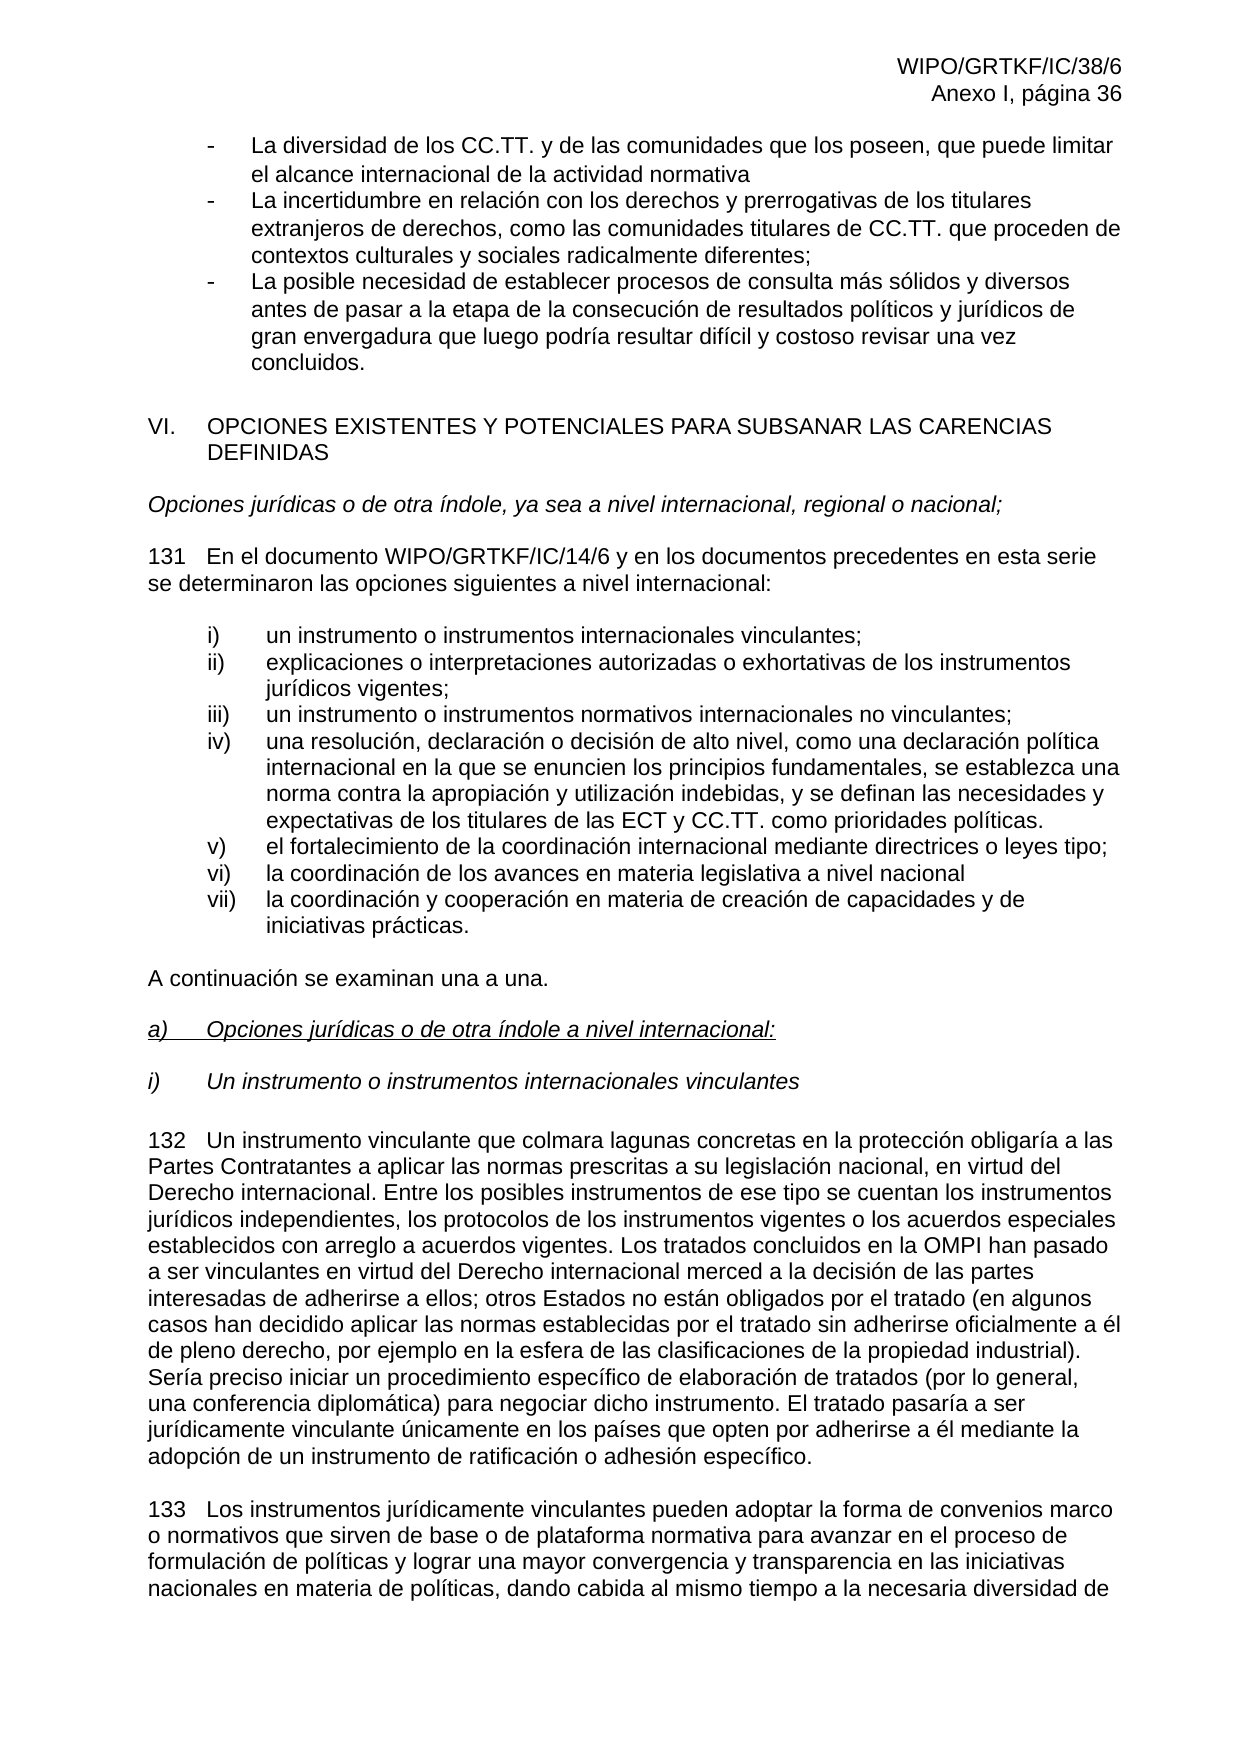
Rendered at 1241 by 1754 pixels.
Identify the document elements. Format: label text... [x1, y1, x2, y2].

text vii) la coordinación y cooperación en materia de creación de capacidades y de iniciativas prácticas. [207, 886, 1122, 938]
list La posible necesidad de establecer procesos de consulta más sólidos y diversos antes de pasar a la etapa de la consecución de resultados políticos y jurídicos de gran envergadura que luego podría resultar difícil y costoso revisar una vez concluidos. [204, 268, 1122, 375]
text A continuación se examinan una a una. [148, 965, 1122, 991]
list La incertidumbre en relación con los derechos y prerrogativas de los titulares extranjeros de derechos, como las comunidades titulares de CC.TT. que proceden de contextos culturales y sociales radicalmente diferentes; [204, 187, 1122, 268]
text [148, 1496, 1122, 1601]
text v) el fortalecimiento de la coordinación internacional mediante directrices o leyes tipo; [207, 833, 1122, 859]
list La diversidad de los CC.TT. y de las comunidades que los poseen, que puede limitar el alcance internacional de la actividad normativa [204, 132, 1122, 187]
text iv) una resolución, declaración o decisión de alto nivel, como una declaración política internacional en la que se enuncien los principios fundamentales, se establezca una norma contra la apropiación y utilización indebidas, y se definan las necesidades y expectativas de los titulares de las ECT y CC.TT. como prioridades políticas. [207, 728, 1122, 833]
text vi) la coordinación de los avances en materia legislativa a nivel nacional [207, 859, 1122, 886]
text En el documento WIPO/GRTKF/IC/14/6 y en los documentos precedentes en esta serie se determinaron las opciones siguientes a nivel internacional: [148, 543, 1122, 596]
text Opciones jurídicas o de otra índole, ya sea a nivel internacional, regional o nacional; [148, 491, 1122, 517]
text i) un instrumento o instrumentos internacionales vinculantes; [207, 622, 1122, 649]
subtitle a) Opciones jurídicas o de otra índole a nivel internacional: [148, 1016, 1122, 1043]
text iii) un instrumento o instrumentos normativos internacionales no vinculantes; [207, 701, 1122, 728]
text ii) explicaciones o interpretaciones autorizadas o exhortativas de los instrumentos jurídicos vigentes; [207, 649, 1122, 701]
text Un instrumento vinculante que colmara lagunas concretas en la protección obligaría a las Partes Contratantes a aplicar las normas prescritas a su legislación nacional, en virtud del Derecho internacional. Entre los posibles instrumentos de ese tipo se cuentan los instrumentos jurídicos independientes, los protocolos de los instrumentos vigentes o los acuerdos especiales establecidos con arreglo a acuerdos vigentes. Los tratados concluidos en la OMPI han pasado a ser vinculantes en virtud del Derecho internacional merced a la decisión de las partes interesadas de adherirse a ellos; otros Estados no están obligados por el tratado (en algunos casos han decidido aplicar las normas establecidas por el tratado sin adherirse oficialmente a él de pleno derecho, por ejemplo en la esfera de las clasificaciones de la propiedad industrial). Sería preciso iniciar un procedimiento específico de elaboración de tratados (por lo general, una conferencia diplomática) para negociar dicho instrumento. El tratado pasaría a ser jurídicamente vinculante únicamente en los países que opten por adherirse a él mediante la adopción de un instrumento de ratificación o adhesión específico. [148, 1127, 1122, 1469]
subtitle i) Un instrumento o instrumentos internacionales vinculantes [148, 1068, 1122, 1094]
subtitle VI. OPCIONES EXISTENTES Y POTENCIALES PARA SUBSANAR LAS CARENCIAS DEFINIDAS [148, 413, 1122, 466]
